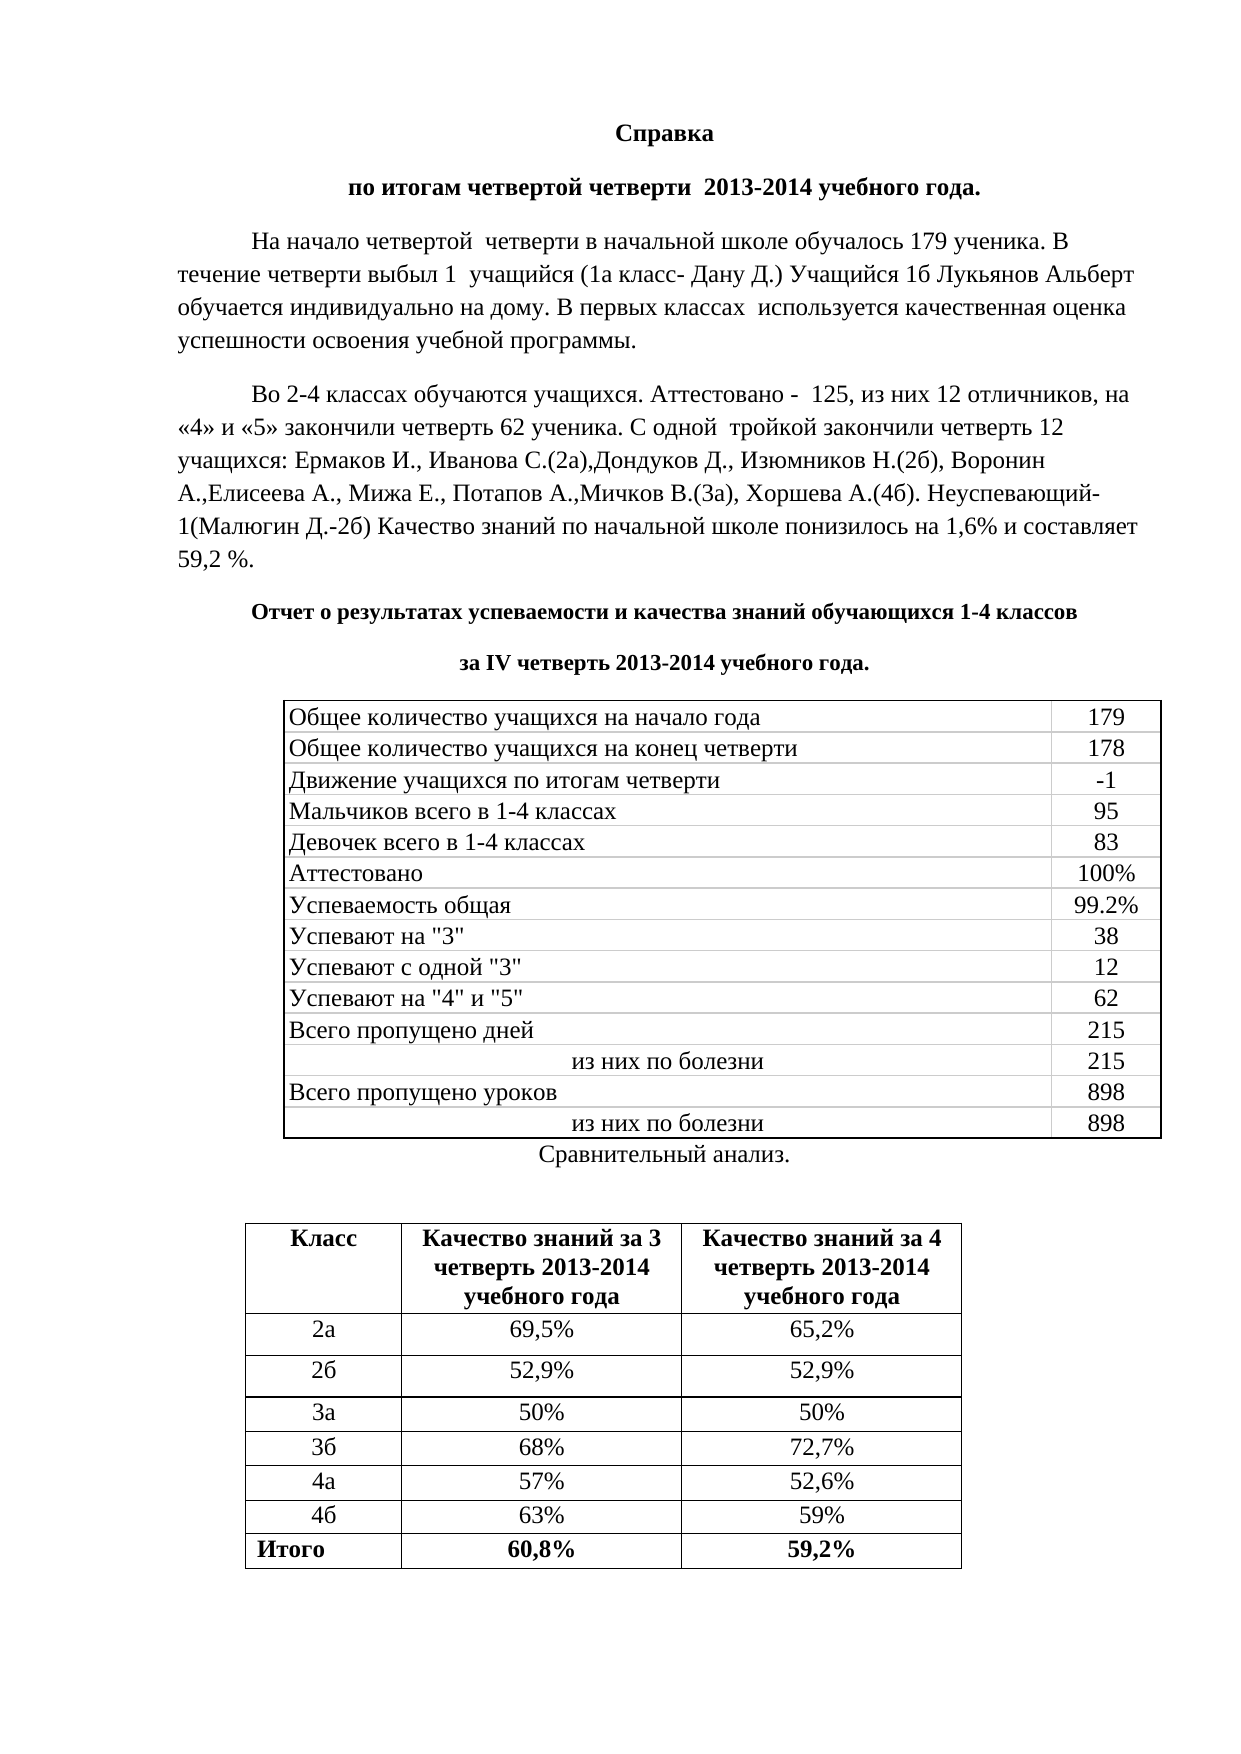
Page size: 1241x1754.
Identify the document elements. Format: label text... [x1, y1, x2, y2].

table_cell 898 [1052, 1076, 1160, 1106]
text Сравнительный анализ. [177, 1139, 1152, 1168]
table_header Качество знаний за 3 четверть 2013-2014 учебного года [402, 1224, 681, 1313]
table_cell 3б [246, 1432, 401, 1465]
table_cell Всего пропущено дней [285, 1014, 1051, 1043]
table_cell из них по болезни [285, 1108, 1051, 1137]
table_cell 50% [682, 1398, 961, 1431]
table_cell 63% [402, 1501, 681, 1533]
table_cell 2а [246, 1314, 401, 1354]
table_cell 99.2% [1052, 889, 1160, 918]
table_header 179 [1052, 701, 1160, 731]
table_cell Мальчиков всего в 1-4 классах [285, 795, 1051, 825]
text Во 2-4 классах обучаются учащихся. Аттестовано - 125, из них 12 отличников, на «4» и «5» закончили четверть 62 ученика. С одной тройкой закончили четверть 12 учащихся: Ермаков И., Иванова С.(2а),Дондуков Д., Изюмников Н.(2б), Воронин А.,Елисеева А., Мижа Е., Потапов А.,Мичков В.(3а), Хоршева А.(4б). Неуспевающий-1(Малюгин Д.-2б) Качество знаний по начальной школе понизилось на 1,6% и составляет 59,2 %. [177, 379, 1152, 573]
table_cell Итого [246, 1534, 401, 1567]
table_cell 52,9% [682, 1356, 961, 1396]
table_cell Движение учащихся по итогам четверти [285, 764, 1051, 793]
text по итогам четвертой четверти 2013-2014 учебного года. [177, 172, 1152, 201]
table_cell 69,5% [402, 1314, 681, 1354]
table_cell 68% [402, 1432, 681, 1465]
table_cell 215 [1052, 1014, 1160, 1043]
text На начало четвертой четверти в начальной школе обучалось 179 ученика. В течение четверти выбыл 1 учащийся (1а класс- Дану Д.) Учащийся 1б Лукьянов Альберт обучается индивидуально на дому. В первых классах используется качественная оценка успешности освоения учебной программы. [177, 226, 1152, 354]
table_cell 59% [682, 1501, 961, 1533]
table_header Качество знаний за 4 четверть 2013-2014 учебного года [682, 1224, 961, 1313]
table_cell Успевают на "3" [285, 920, 1051, 950]
table_cell 52,6% [682, 1466, 961, 1499]
table_cell 72,7% [682, 1432, 961, 1465]
table_cell 57% [402, 1466, 681, 1499]
table_cell Успеваемость общая [285, 889, 1051, 918]
table_cell Общее количество учащихся на конец четверти [285, 733, 1051, 762]
table_cell 100% [1052, 858, 1160, 887]
table_header Общее количество учащихся на начало года [285, 701, 1051, 731]
table_cell 59,2% [682, 1534, 961, 1567]
table_cell 95 [1052, 795, 1160, 825]
table_cell 83 [1052, 826, 1160, 856]
table_cell 65,2% [682, 1314, 961, 1354]
table_cell 3а [246, 1398, 401, 1431]
table_cell 38 [1052, 920, 1160, 950]
table_header Класс [246, 1224, 401, 1313]
table_cell 2б [246, 1356, 401, 1396]
table_cell 12 [1052, 951, 1160, 981]
table_cell Аттестовано [285, 858, 1051, 887]
table_cell 62 [1052, 983, 1160, 1012]
table_cell 215 [1052, 1045, 1160, 1075]
table_cell из них по болезни [285, 1045, 1051, 1075]
table_cell Всего пропущено уроков [285, 1076, 1051, 1106]
table_cell Успевают на "4" и "5" [285, 983, 1051, 1012]
table_cell 52,9% [402, 1356, 681, 1396]
text Справка [177, 118, 1152, 147]
table_cell Девочек всего в 1-4 классах [285, 826, 1051, 856]
table_cell 50% [402, 1398, 681, 1431]
table_cell -1 [1052, 764, 1160, 793]
table_cell 898 [1052, 1108, 1160, 1137]
table_cell 4а [246, 1466, 401, 1499]
text Отчет о результатах успеваемости и качества знаний обучающихся 1-4 классов [177, 598, 1152, 624]
text за IV четверть 2013-2014 учебного года. [177, 649, 1152, 675]
table_cell 60,8% [402, 1534, 681, 1567]
table_cell 4б [246, 1501, 401, 1533]
table_cell 178 [1052, 733, 1160, 762]
table_cell Успевают с одной "3" [285, 951, 1051, 981]
